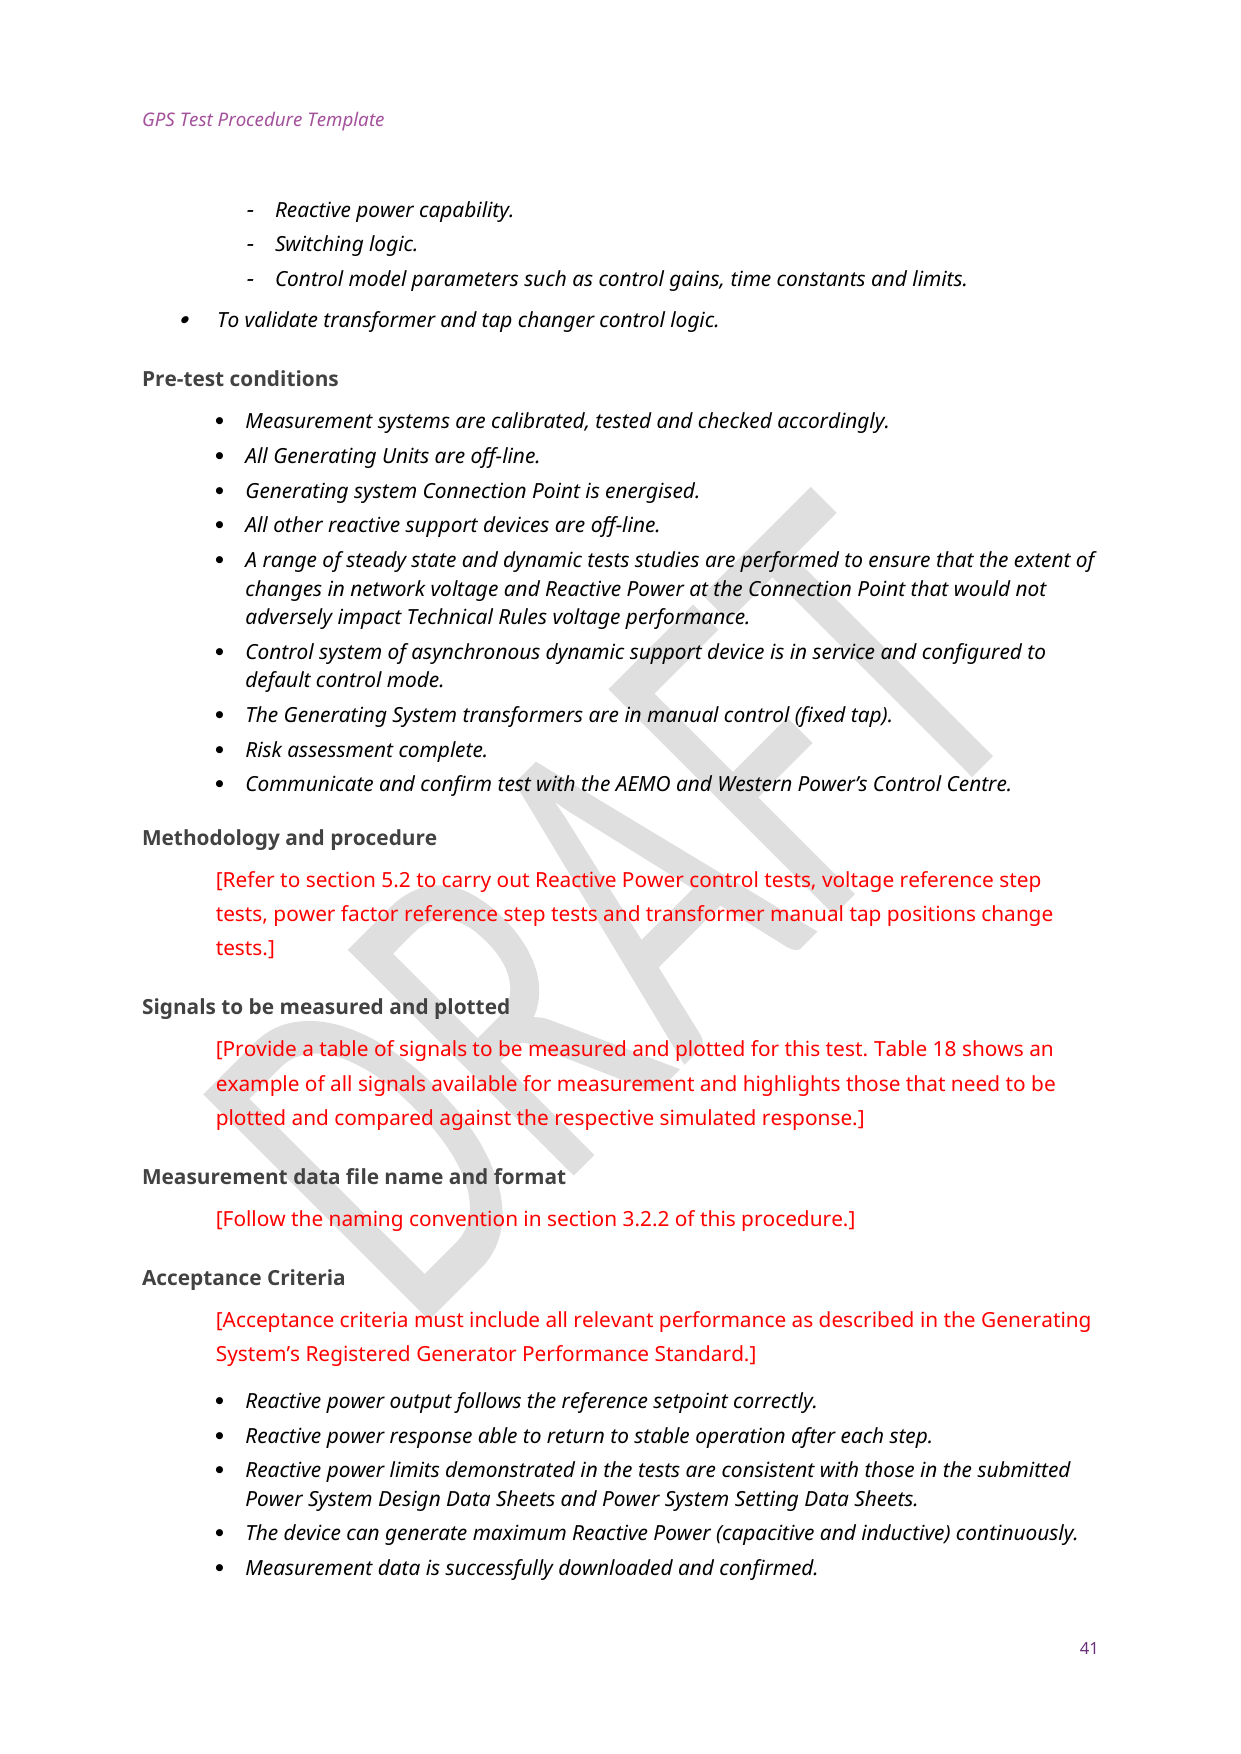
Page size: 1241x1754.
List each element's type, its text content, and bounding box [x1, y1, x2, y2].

subtitle Methodology and procedure [142, 823, 1098, 851]
list All Generating Units are off-line. [216, 441, 1098, 470]
list Control system of asynchronous dynamic support device is in service and configured to default control mode. [216, 637, 1098, 694]
list Reactive power output follows the reference setpoint correctly. [216, 1386, 1098, 1414]
list Risk assessment complete. [216, 735, 1098, 763]
list The device can generate maximum Reactive Power (capacitive and inductive) continuously. [216, 1518, 1098, 1547]
text [Follow the naming convention in section 3.2.2 of this procedure.] [216, 1204, 1098, 1232]
subtitle Signals to be measured and plotted [142, 992, 1098, 1021]
list Measurement data is successfully downloaded and confirmed. [216, 1553, 1098, 1582]
list Measurement systems are calibrated, tested and checked accordingly. [216, 407, 1098, 435]
subtitle Measurement data file name and format [142, 1162, 1098, 1190]
list To validate transformer and tap changer control logic. [179, 305, 1098, 334]
list The Generating System transformers are in manual control (fixed tap). [216, 700, 1098, 728]
subtitle Acceptance Criteria [142, 1263, 1098, 1292]
list Control model parameters such as control gains, time constants and limits. [245, 264, 1098, 293]
list Reactive power capability. [245, 195, 1098, 223]
list Reactive power response able to return to stable operation after each step. [216, 1421, 1098, 1449]
list Switching logic. [245, 229, 1098, 258]
subtitle Pre-test conditions [142, 364, 1098, 393]
list All other reactive support devices are off-line. [216, 511, 1098, 539]
list Reactive power limits demonstrated in the tests are consistent with those in the submitted Power System Design Data Sheets and Power System Setting Data Sheets. [216, 1455, 1098, 1512]
list A range of steady state and dynamic tests studies are performed to ensure that the extent of changes in network voltage and Reactive Power at the Connection Point that would not adversely impact Technical Rules voltage performance. [216, 545, 1098, 631]
text [Acceptance criteria must include all relevant performance as described in the Generating System’s Registered Generator Performance Standard.] [216, 1305, 1098, 1368]
list Generating system Connection Point is energised. [216, 476, 1098, 504]
text [Provide a table of signals to be measured and plotted for this test. Table 18 shows an example of all signals available for measurement and highlights those that need to be plotted and compared against the respective simulated response.] [216, 1034, 1098, 1131]
text [Refer to section 5.2 to carry out Reactive Power control tests, voltage reference step tests, power factor reference step tests and transformer manual tap positions change tests.] [216, 865, 1098, 962]
list Communicate and confirm test with the AEMO and Western Power’s Control Centre. [216, 769, 1098, 798]
